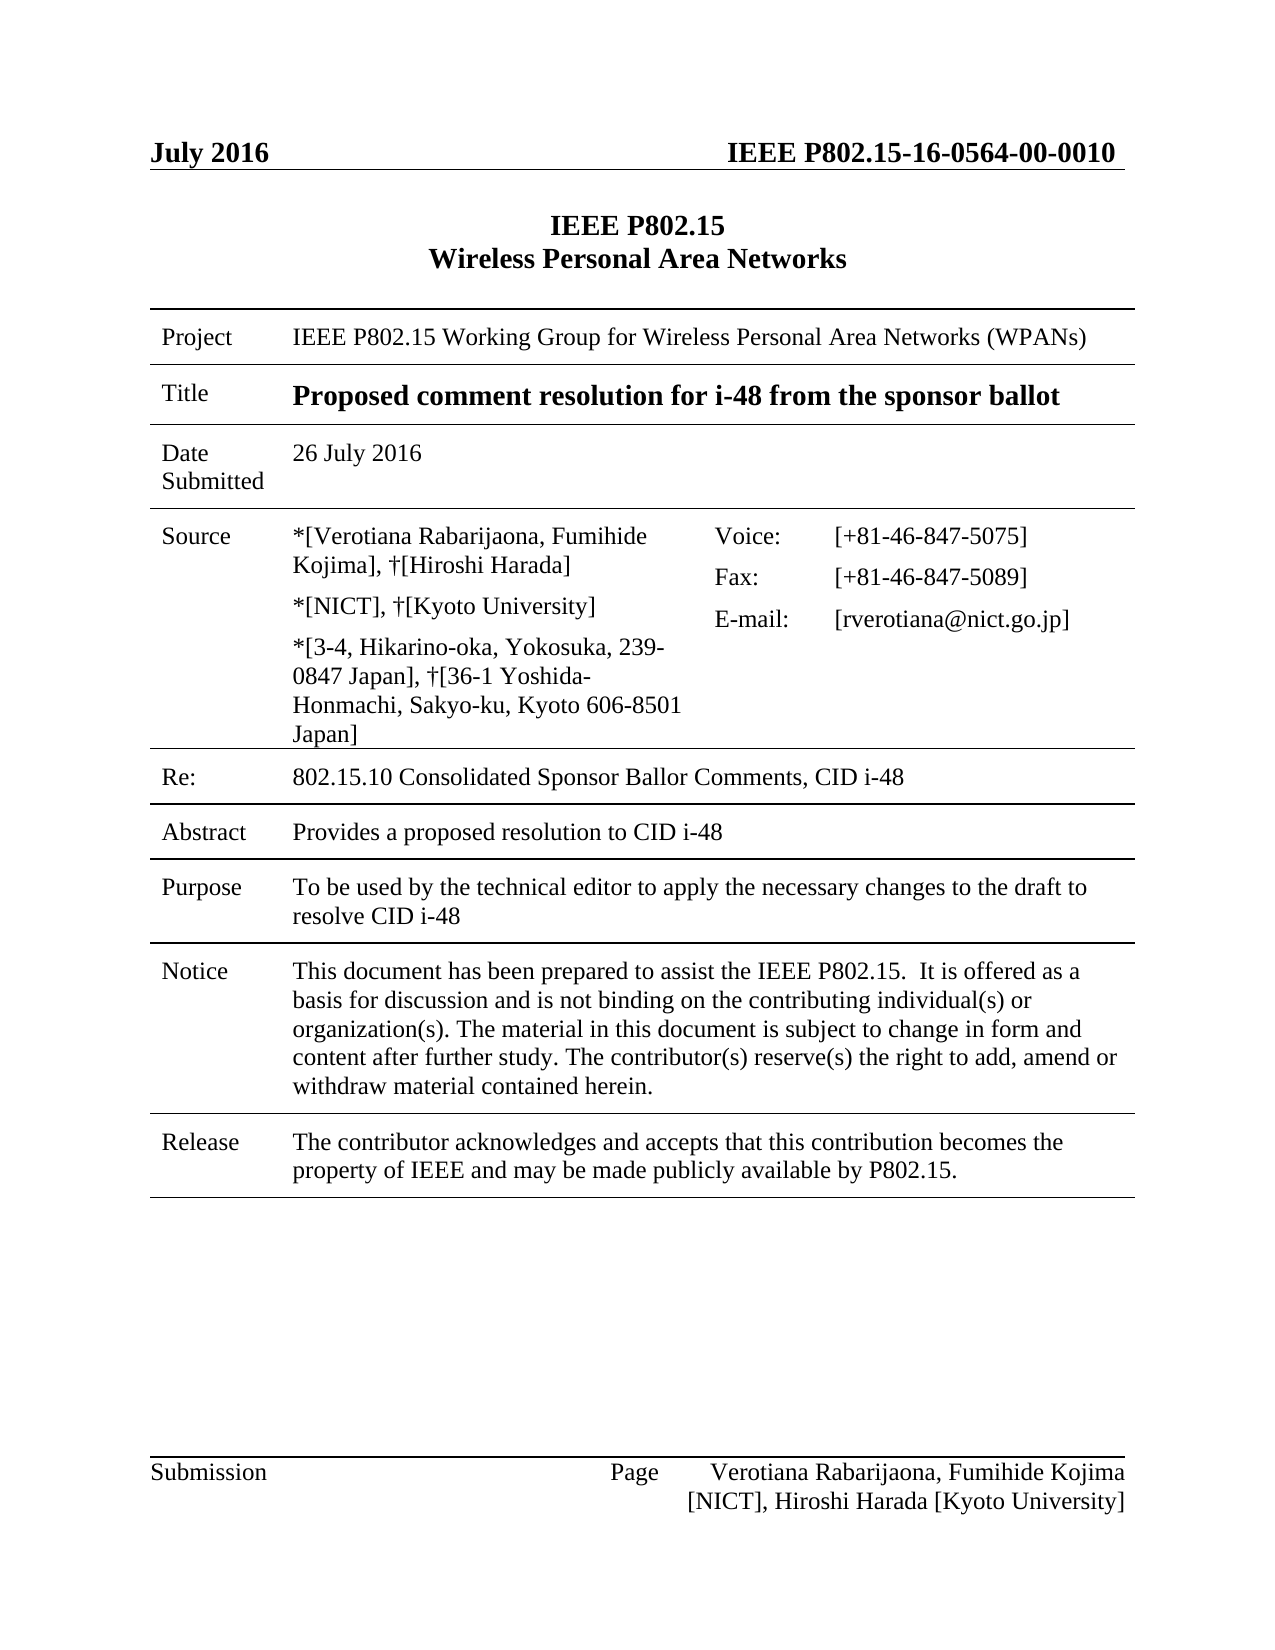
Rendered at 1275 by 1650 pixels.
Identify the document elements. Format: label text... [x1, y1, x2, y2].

table_cell Provides a proposed resolution to CID i-48 [281, 805, 1134, 858]
table_cell Notice [150, 944, 281, 1112]
table_cell Abstract [150, 805, 281, 858]
table_cell Voice: [+81-46-847-5075] Fax: [+81-46-847-5089] E-mail: [rverotiana@nict.go.jp] [703, 509, 1134, 747]
table_cell *[Verotiana Rabarijaona, Fumihide Kojima], †[Hiroshi Harada] *[NICT], †[Kyoto University] *[3-4, Hikarino-oka, Yokosuka, 239-0847 Japan], †[36-1 Yoshida-Honmachi, Sakyo-ku, Kyoto 606-8501 Japan] [281, 509, 703, 747]
table_header IEEE P802.15 Working Group for Wireless Personal Area Networks (WPANs) [281, 310, 1134, 363]
table_cell Purpose [150, 860, 281, 942]
table_cell Release [150, 1114, 281, 1197]
table_cell Re: [150, 749, 281, 803]
table_cell 26 July 2016 [281, 425, 1134, 508]
table_cell The contributor acknowledges and accepts that this contribution becomes the property of IEEE and may be made publicly available by P802.15. [281, 1114, 1134, 1197]
table_cell Source [150, 509, 281, 747]
text IEEE P802.15 [150, 208, 1125, 241]
table_cell This document has been prepared to assist the IEEE P802.15. It is offered as a basis for discussion and is not binding on the contributing individual(s) or organization(s). The material in this document is subject to change in form and content after further study. The contributor(s) reserve(s) the right to add, amend or withdraw material contained herein. [281, 944, 1134, 1112]
table_header Project [150, 310, 281, 363]
text Wireless Personal Area Networks [150, 241, 1125, 275]
table_cell 802.15.10 Consolidated Sponsor Ballor Comments, CID i-48 [281, 749, 1134, 803]
table_cell Proposed comment resolution for i-48 from the sponsor ballot [281, 365, 1134, 424]
table_cell Title [150, 365, 281, 424]
table_cell To be used by the technical editor to apply the necessary changes to the draft to resolve CID i-48 [281, 860, 1134, 942]
table_cell Date Submitted [150, 425, 281, 508]
